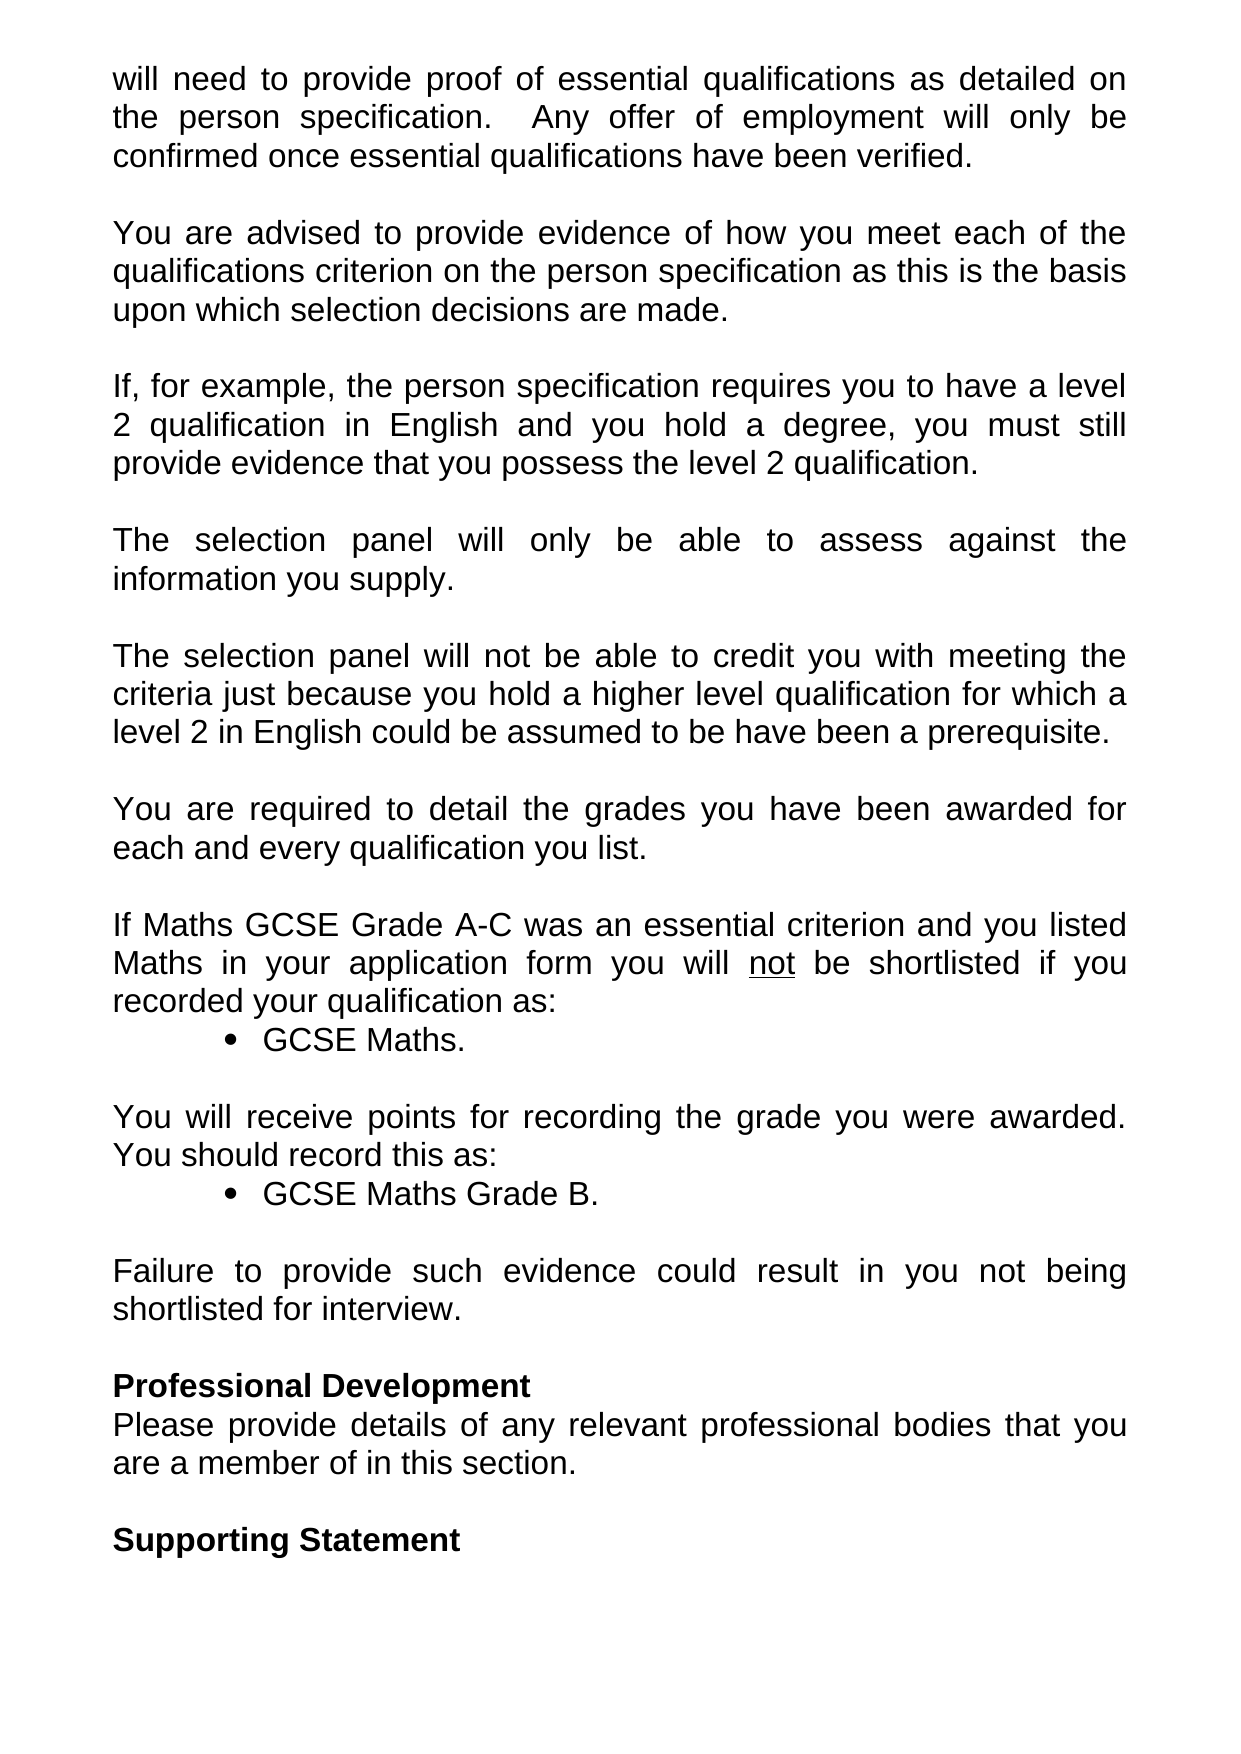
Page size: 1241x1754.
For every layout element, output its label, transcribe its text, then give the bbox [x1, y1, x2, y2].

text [112, 59, 1128, 174]
text The selection panel will only be able to assess against the information you supply. [112, 520, 1128, 597]
text Failure to provide such evidence could result in you not being shortlisted for interview. [112, 1251, 1128, 1328]
text Please provide details of any relevant professional bodies that you are a member of in this section. [112, 1404, 1128, 1481]
list GCSE Maths. [225, 1020, 1128, 1058]
text You are advised to provide evidence of how you meet each of the qualifications criterion on the person specification as this is the basis upon which selection decisions are made. [112, 213, 1128, 328]
text If Maths GCSE Grade A-C was an essential criterion and you listed Maths in your application form you will not be shortlisted if you recorded your qualification as: [112, 905, 1128, 1020]
text Supporting Statement [112, 1520, 1128, 1558]
text Professional Development [112, 1366, 1128, 1404]
text You are required to detail the grades you have been awarded for each and every qualification you list. [112, 789, 1128, 866]
text If, for example, the person specification requires you to have a level 2 qualification in English and you hold a degree, you must still provide evidence that you possess the level 2 qualification. [112, 367, 1128, 482]
text The selection panel will not be able to credit you with meeting the criteria just because you hold a higher level qualification for which a level 2 in English could be assumed to be have been a prerequisite. [112, 636, 1128, 751]
list GCSE Maths Grade B. [225, 1174, 1128, 1212]
text You will receive points for recording the grade you were awarded. You should record this as: [112, 1097, 1128, 1174]
